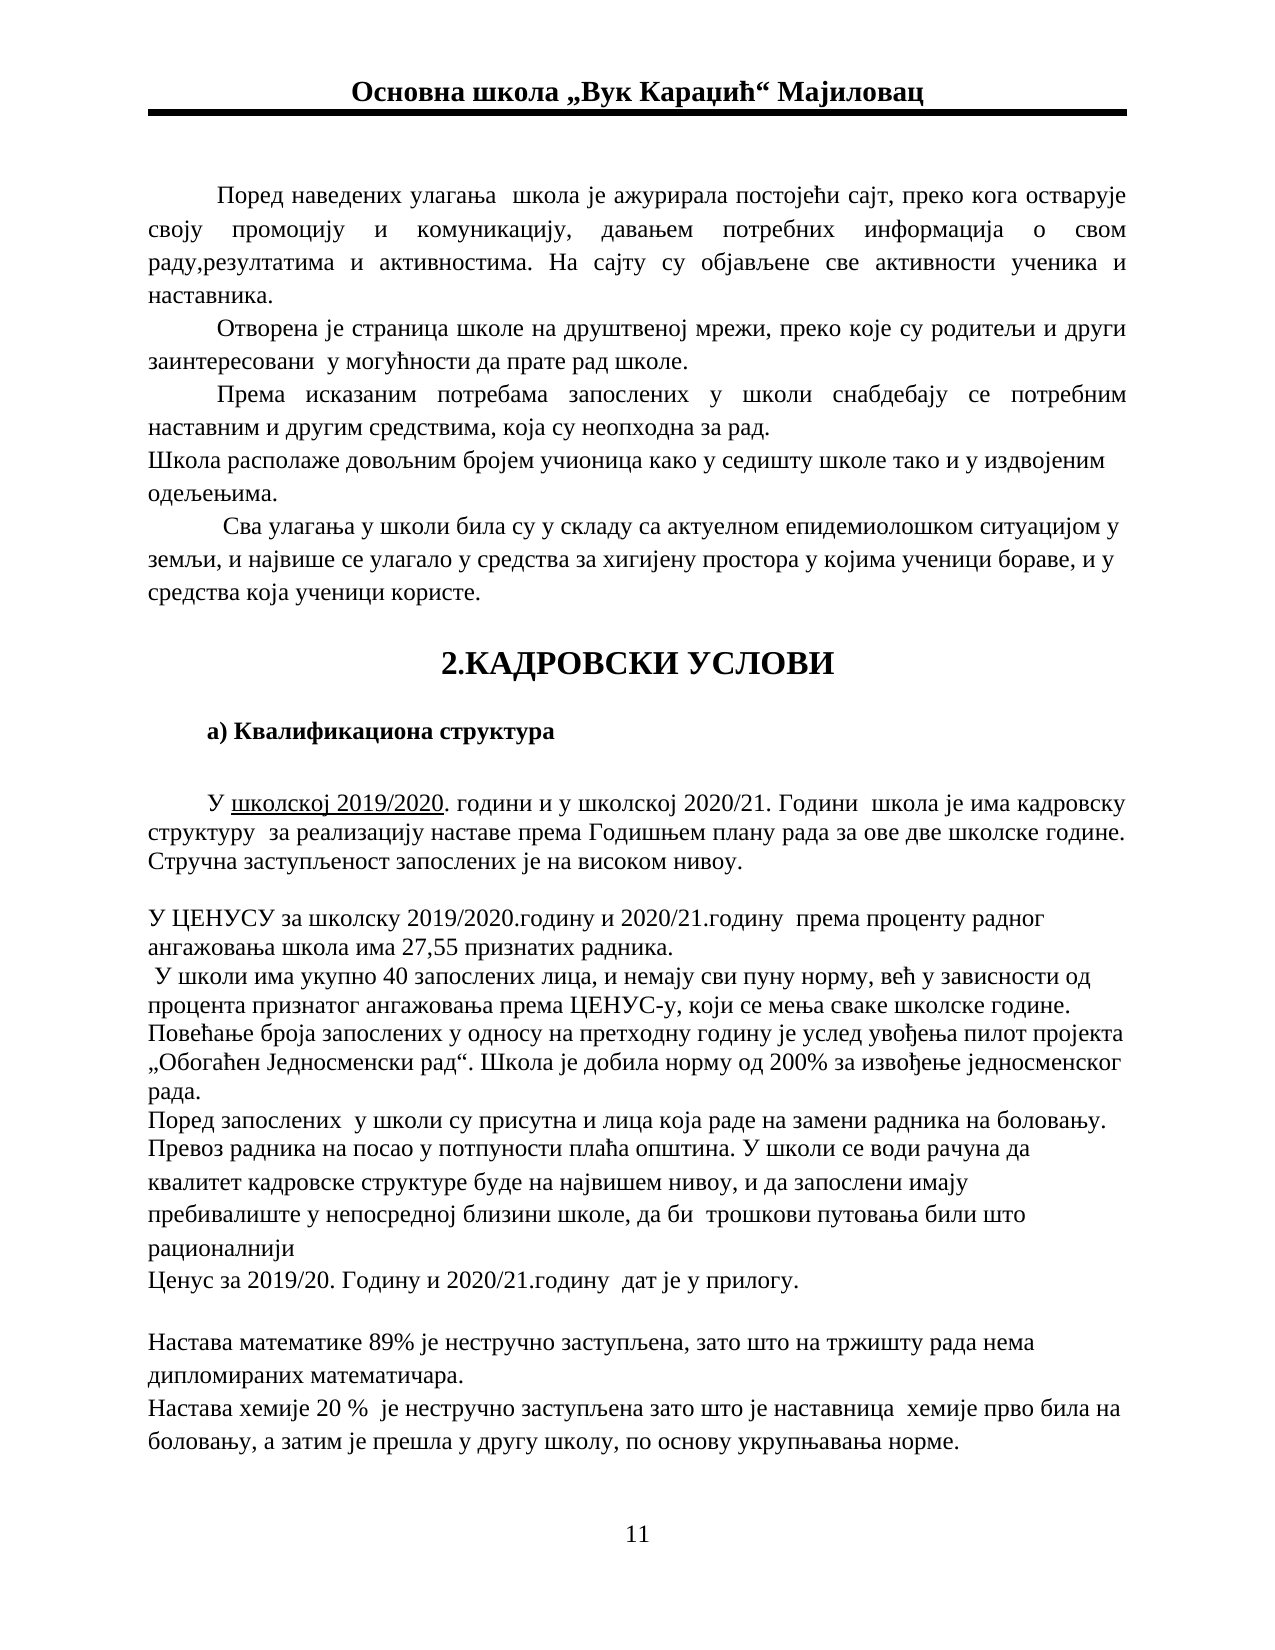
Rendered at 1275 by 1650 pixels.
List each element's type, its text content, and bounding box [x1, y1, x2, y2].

text У ЦЕНУСУ за школску 2019/2020.годину и 2020/21.годину према проценту радног ангажовања школа има 27,55 признатих радника. [148, 903, 1127, 961]
text Настава хемије 20 % је нестручно заступљена зато што је наставница хемије прво била на боловању, а затим је прешла у другу школу, по основу укрупњавања норме. [148, 1393, 1127, 1455]
text У школи има укупно 40 запослених лица, и немају сви пуну норму, већ у зависности од процента признатог ангажовања према ЦЕНУС-у, који се мења сваке школске године. Повећање броја запослених у односу на претходну годину је услед увођења пилот пројекта „Обогаћен Једносменски рад“. Школа је добила норму од 200% за извођење једносменског рада. [148, 961, 1127, 1105]
text Према исказаним потребама запослених у школи снабдебају се потребним наставним и другим средствима, која су неопходна за рад. [148, 379, 1127, 441]
text Настава математике 89% је нестручно заступљена, зато што на тржишту рада нема дипломираних математичара. [148, 1327, 1127, 1389]
text Сва улагања у школи била су у складу са актуелном епидемиолошком ситуацијом у земљи, и највише се улагало у средства за хигијену простора у којима ученици бораве, и у средства која ученици користе. [148, 511, 1127, 606]
text 2.КАДРОВСКИ УСЛОВИ [148, 643, 1127, 681]
text У школској 2019/2020. години и у школској 2020/21. Години школа је има кадровску структуру за реализацију наставе према Годишњем плану рада за ове две школске године. Стручна заступљеност запослених је на високом нивоу. [148, 788, 1127, 875]
text Превоз радника на посао у потпуности плаћа општина. У школи се води рачуна да квалитет кадровске структуре буде на највишем нивоу, и да запослени имају пребивалиште у непосредној близини школе, да би трошкови путовања били што рационалнији [148, 1133, 1127, 1261]
text Поред наведених улагања школа је ажурирала постојећи сајт, преко кога остварује своју промоцију и комуникацију, давањем потребних информација о свом раду,резултатима и активностима. На сајту су објављене све активности ученика и наставника. [148, 181, 1127, 308]
text Школа располаже довољним бројем учионица како у седишту школе тако и у издвојеним одељењима. [148, 445, 1127, 507]
text Поред запослених у школи су присутна и лица која раде на замени радника на боловању. [148, 1105, 1127, 1133]
text а) Квалификациона структура [148, 716, 1127, 744]
text Отворена је страница школе на друштвеној мрежи, преко које су родитељи и други заинтересовани у могућности да прате рад школе. [148, 313, 1127, 374]
text Ценус за 2019/20. Годину и 2020/21.годину дат је у прилогу. [148, 1266, 1127, 1294]
